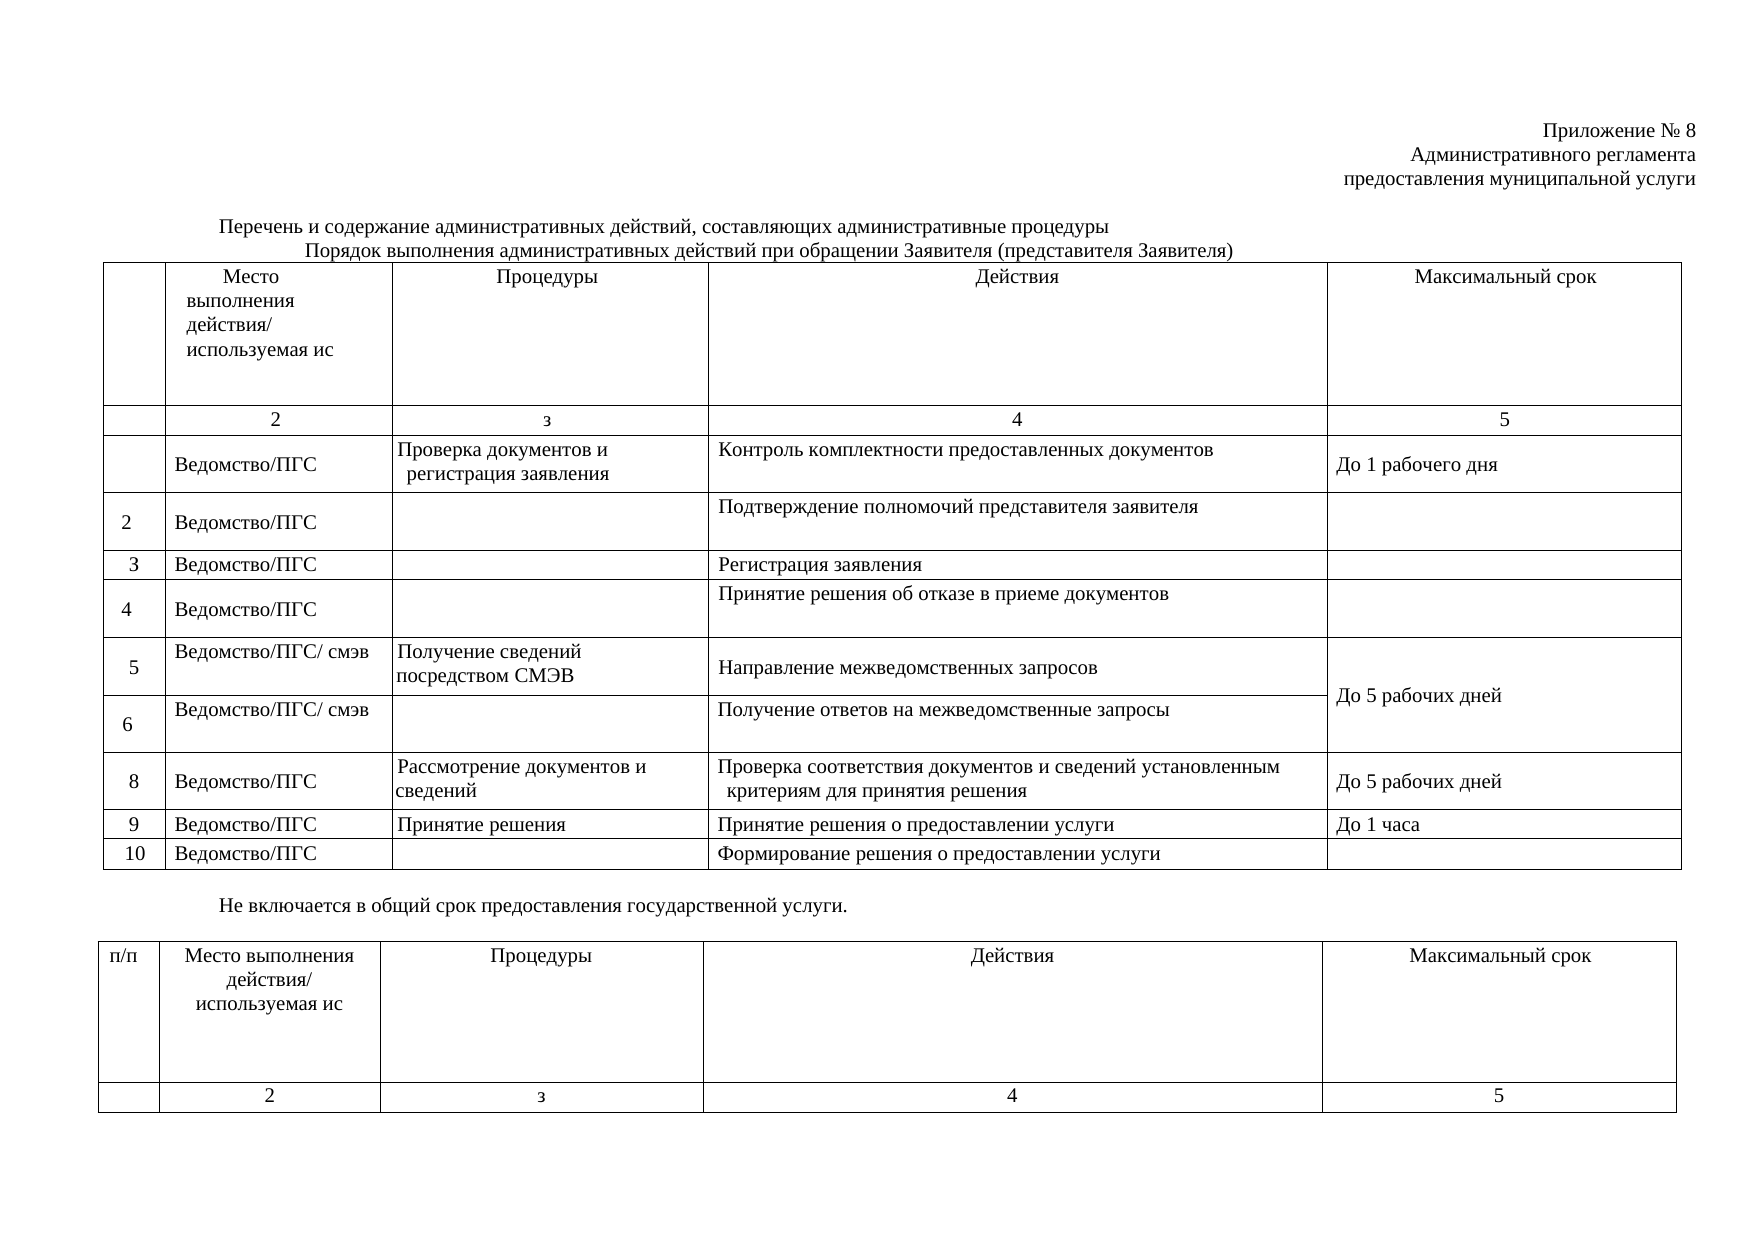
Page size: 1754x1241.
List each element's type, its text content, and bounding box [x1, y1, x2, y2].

table_cell 5 [104, 638, 165, 694]
table_cell До 1 рабочего дня [1328, 436, 1681, 492]
table_cell Рассмотрение документов и сведений [393, 753, 708, 809]
text Не включается в общий срок предоставления государственной услуги. [219, 893, 1674, 917]
table_header [104, 263, 165, 404]
table_header Максимальный срок [1323, 942, 1676, 1081]
table_cell [393, 839, 708, 868]
table_header п/п [99, 942, 159, 1081]
table_cell [1328, 839, 1681, 868]
table_cell [104, 436, 165, 492]
text Перечень и содержание административных действий, составляющих административные процедуры [219, 214, 1696, 238]
table_cell 4 [704, 1083, 1322, 1112]
table_cell 10 [104, 839, 165, 868]
table_cell Ведомство/ПГС [166, 839, 392, 868]
table_cell Проверка документов и регистрация заявления [393, 436, 708, 492]
table_cell Подтверждение полномочий представителя заявителя [709, 493, 1327, 549]
table_cell Ведомство/ПГС [166, 753, 392, 809]
table_header Место выполнения действия/ используемая ис [166, 263, 392, 404]
table_cell з [381, 1083, 703, 1112]
table_cell [393, 551, 708, 578]
table_cell з [393, 406, 708, 435]
text Порядок выполнения административных действий при обращении Заявителя (представителя Заявителя) [304, 238, 1696, 262]
table_cell 2 [104, 493, 165, 549]
table_cell До 1 часа [1328, 810, 1681, 838]
table_cell Ведомство/ПГС/ смэв [166, 638, 392, 694]
table_cell Принятие решения [393, 810, 708, 838]
table_cell Проверка соответствия документов и сведений установленным критериям для принятия решения [709, 753, 1327, 809]
table_cell Получение ответов на межведомственные запросы [709, 696, 1327, 751]
table_cell 2 [166, 406, 392, 435]
table_cell 9 [104, 810, 165, 838]
table_header Процедуры [381, 942, 703, 1081]
table_header Максимальный срок [1328, 263, 1681, 404]
table_cell [1328, 493, 1681, 549]
table_cell [393, 580, 708, 637]
text предоставления муниципальной услуги [218, 166, 1696, 190]
text Приложение № 8 [219, 118, 1696, 142]
table_cell Ведомство/ПГС [166, 493, 392, 549]
table_cell 6 [104, 696, 165, 751]
table_cell [1328, 551, 1681, 578]
table_cell До 5 рабочих дней [1328, 753, 1681, 809]
text Административного регламента [218, 142, 1696, 166]
table_header Место выполнения действия/ используемая ис [160, 942, 380, 1081]
table_cell Направление межведомственных запросов [709, 638, 1327, 694]
table_cell Формирование решения о предоставлении услуги [709, 839, 1327, 868]
table_cell Ведомство/ПГС [166, 580, 392, 637]
table_cell 5 [1323, 1083, 1676, 1112]
table_cell Ведомство/ПГС [166, 810, 392, 838]
table_cell [393, 493, 708, 549]
table_cell 2 [160, 1083, 380, 1112]
table_cell Контроль комплектности предоставленных документов [709, 436, 1327, 492]
table_cell З [104, 551, 165, 578]
table_header Действия [704, 942, 1322, 1081]
table_cell Ведомство/ПГС/ смэв [166, 696, 392, 751]
table_header Процедуры [393, 263, 708, 404]
table_cell Регистрация заявления [709, 551, 1327, 578]
table_cell [393, 696, 708, 751]
table_cell 4 [709, 406, 1327, 435]
table_cell [1328, 580, 1681, 637]
table_cell Ведомство/ПГС [166, 436, 392, 492]
table_cell До 5 рабочих дней [1328, 638, 1681, 751]
table_cell 4 [104, 580, 165, 637]
table_cell Ведомство/ПГС [166, 551, 392, 578]
table_cell [99, 1083, 159, 1112]
table_header Действия [709, 263, 1327, 404]
table_cell Получение сведений посредством СМЭВ [393, 638, 708, 694]
table_cell 5 [1328, 406, 1681, 435]
table_cell Принятие решения об отказе в приеме документов [709, 580, 1327, 637]
table_cell [104, 406, 165, 435]
table_cell Принятие решения о предоставлении услуги [709, 810, 1327, 838]
table_cell 8 [104, 753, 165, 809]
